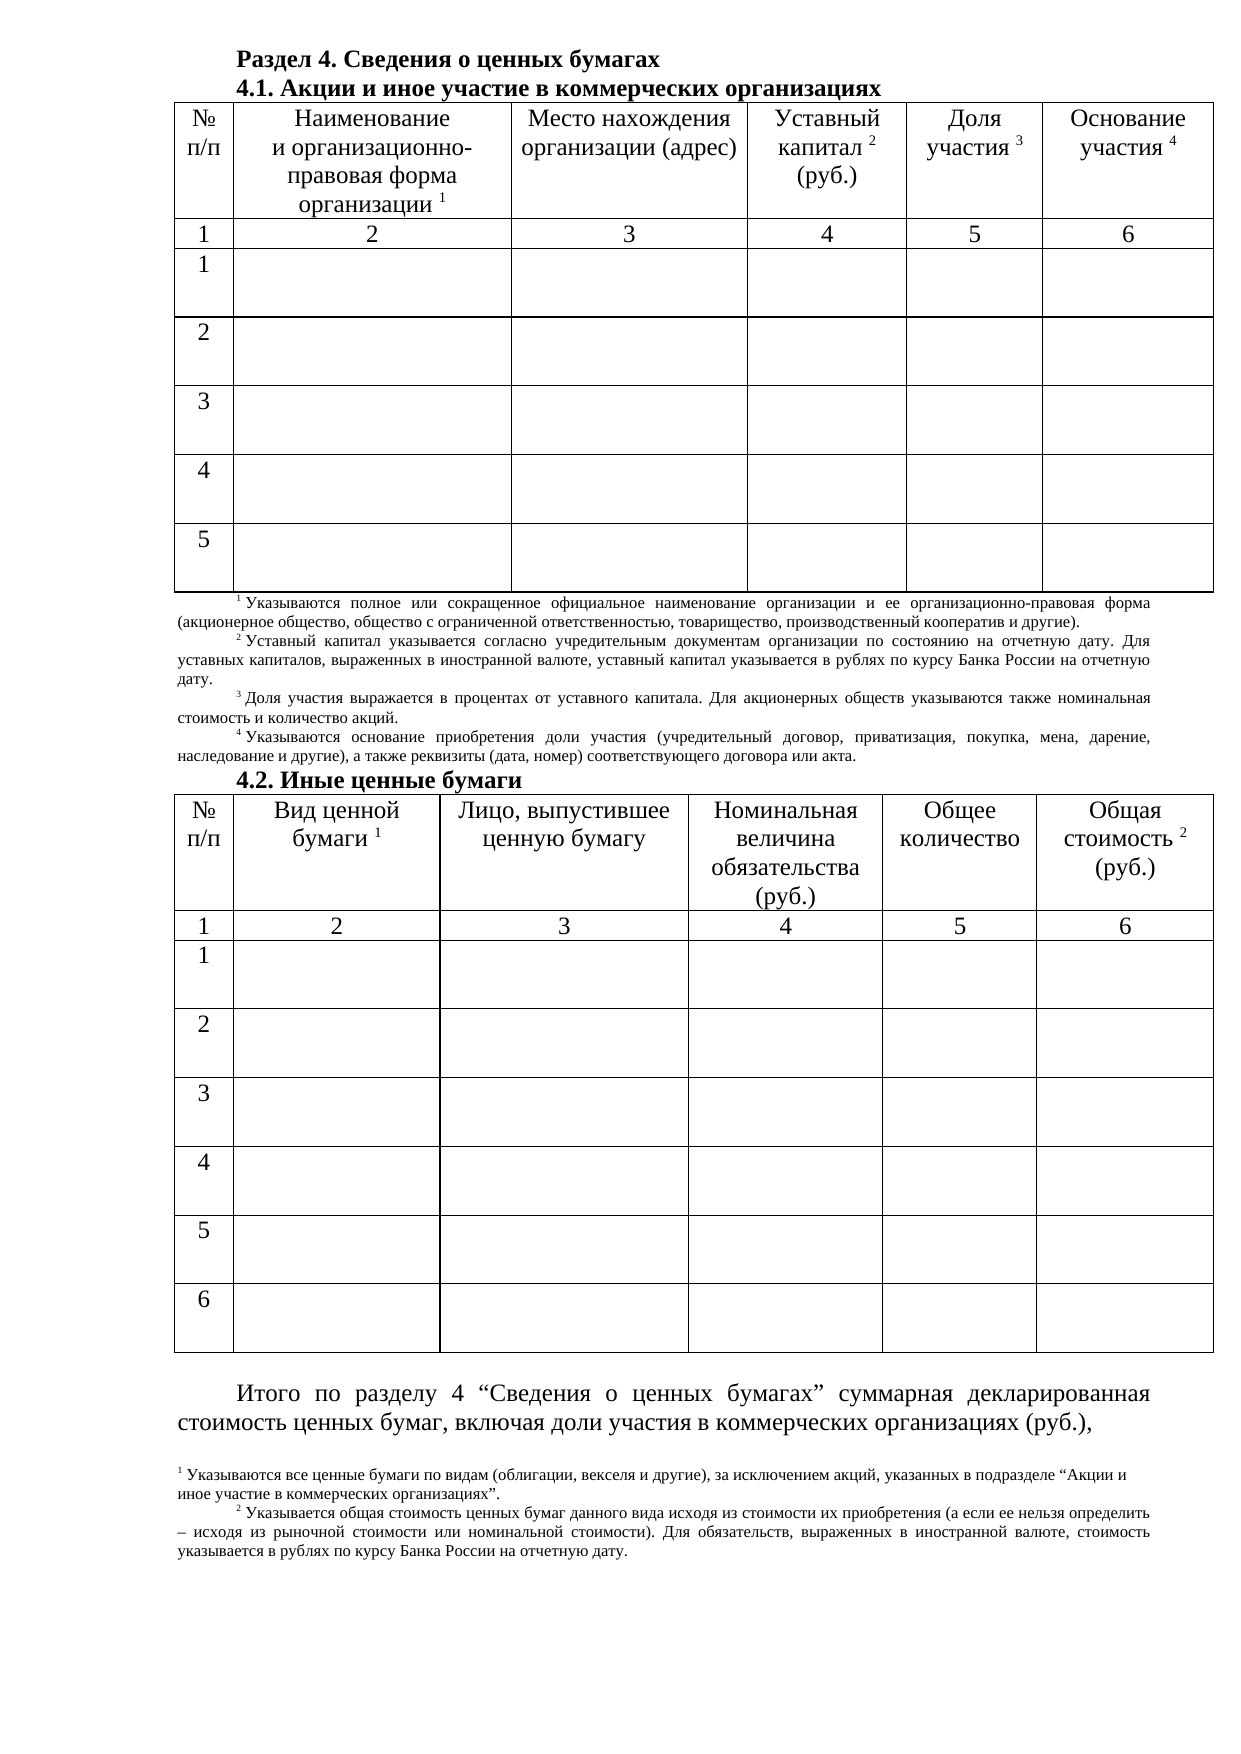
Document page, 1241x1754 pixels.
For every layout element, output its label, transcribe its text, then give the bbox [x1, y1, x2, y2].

table_cell [1043, 524, 1213, 591]
table_cell [441, 1284, 688, 1352]
table_cell [748, 386, 906, 454]
table_header Общая стоимость 2 (руб.) [1037, 795, 1213, 910]
table_cell 3 [175, 386, 233, 454]
table_header Наименование и организационно-правовая форма организации 1 [234, 103, 511, 218]
table_cell [748, 455, 906, 523]
table_cell [748, 524, 906, 591]
table_cell [512, 524, 747, 591]
table_cell 1 [175, 249, 233, 316]
table_cell 6 [1037, 911, 1213, 939]
table_cell [907, 524, 1042, 591]
table_cell [512, 386, 747, 454]
table_cell [907, 455, 1042, 523]
table_cell [234, 318, 511, 385]
table_cell [883, 1216, 1036, 1283]
table_cell [1043, 318, 1213, 385]
table_cell 3 [175, 1078, 233, 1146]
table_header Уставный капитал 2 (руб.) [748, 103, 906, 218]
table_cell [1043, 249, 1213, 316]
table_cell [1037, 941, 1213, 1008]
table_cell [883, 1284, 1036, 1352]
table_cell 2 [175, 1009, 233, 1077]
table_cell 2 [234, 219, 511, 248]
table_header Место нахождения организации (адрес) [512, 103, 747, 218]
table_header Доля участия 3 [907, 103, 1042, 218]
table_cell 2 [234, 911, 439, 939]
table_cell 5 [907, 219, 1042, 248]
table_cell 1 [175, 941, 233, 1008]
table_cell [234, 1284, 439, 1352]
table_cell [1037, 1284, 1213, 1352]
table_header Вид ценной бумаги 1 [234, 795, 439, 910]
table_cell [883, 941, 1036, 1008]
table_cell [883, 1078, 1036, 1146]
table_cell [689, 1009, 882, 1077]
table_cell [883, 1147, 1036, 1214]
text 1 Указываются все ценные бумаги по видам (облигации, векселя и другие), за исключением акций, указанных в подразделе “Акции и иное участие в коммерческих организациях”. [177, 1464, 1152, 1503]
text 1 Указываются полное или сокращенное официальное наименование организации и ее организационно-правовая форма (акционерное общество, общество с ограниченной ответственностью, товарищество, производственный кооператив и другие). [177, 593, 1152, 631]
table_cell [234, 1078, 439, 1146]
table_cell [689, 1078, 882, 1146]
table_cell [883, 1009, 1036, 1077]
table_cell [234, 455, 511, 523]
table_cell [234, 941, 439, 1008]
table_cell [748, 318, 906, 385]
table_cell [907, 386, 1042, 454]
table_cell [689, 941, 882, 1008]
table_header № п/п [175, 103, 233, 218]
table_cell [1043, 386, 1213, 454]
table_cell [441, 941, 688, 1008]
table_cell 2 [175, 318, 233, 385]
table_cell [234, 1009, 439, 1077]
table_cell [234, 1147, 439, 1214]
table_cell 5 [175, 524, 233, 591]
table_cell [512, 249, 747, 316]
table_cell [748, 249, 906, 316]
table_cell 1 [175, 219, 233, 248]
table_cell [234, 386, 511, 454]
table_header № п/п [175, 795, 233, 910]
table_cell [234, 249, 511, 316]
table_cell [441, 1147, 688, 1214]
table_cell [907, 249, 1042, 316]
table_cell [1037, 1147, 1213, 1214]
table_cell 6 [175, 1284, 233, 1352]
table_cell [689, 1147, 882, 1214]
text 2 Указывается общая стоимость ценных бумаг данного вида исходя из стоимости их приобретения (а если ее нельзя определить – исходя из рыночной стоимости или номинальной стоимости). Для обязательств, выраженных в иностранной валюте, стоимость указывается в рублях по курсу Банка России на отчетную дату. [177, 1503, 1152, 1560]
table_cell 3 [441, 911, 688, 939]
table_header Номинальная величина обязательства (руб.) [689, 795, 882, 910]
table_cell [689, 1216, 882, 1283]
text 4.2. Иные ценные бумаги [177, 765, 1152, 794]
table_cell 5 [175, 1216, 233, 1283]
text Раздел 4. Сведения о ценных бумагах [177, 44, 1152, 73]
table_cell [441, 1216, 688, 1283]
table_cell 1 [175, 911, 233, 939]
table_cell 5 [883, 911, 1036, 939]
table_cell [512, 455, 747, 523]
table_header Общее количество [883, 795, 1036, 910]
text Итого по разделу 4 “Сведения о ценных бумагах” суммарная декларированная стоимость ценных бумаг, включая доли участия в коммерческих организациях (руб.), [177, 1378, 1152, 1436]
table_cell [1037, 1216, 1213, 1283]
table_cell [907, 318, 1042, 385]
table_cell [1043, 455, 1213, 523]
table_cell [689, 1284, 882, 1352]
table_cell 4 [175, 455, 233, 523]
text 2 Уставный капитал указывается согласно учредительным документам организации по состоянию на отчетную дату. Для уставных капиталов, выраженных в иностранной валюте, уставный капитал указывается в рублях по курсу Банка России на отчетную дату. [177, 631, 1152, 688]
table_cell 4 [689, 911, 882, 939]
text 4.1. Акции и иное участие в коммерческих организациях [177, 73, 1152, 102]
table_header Основание участия 4 [1043, 103, 1213, 218]
table_cell [441, 1009, 688, 1077]
table_cell [1037, 1009, 1213, 1077]
table_cell [234, 524, 511, 591]
table_cell 6 [1043, 219, 1213, 248]
table_cell [234, 1216, 439, 1283]
table_cell 4 [748, 219, 906, 248]
table_cell 3 [512, 219, 747, 248]
table_cell [441, 1078, 688, 1146]
text 4 Указываются основание приобретения доли участия (учредительный договор, приватизация, покупка, мена, дарение, наследование и другие), а также реквизиты (дата, номер) соответствующего договора или акта. [177, 727, 1152, 765]
table_cell [512, 318, 747, 385]
text 3 Доля участия выражается в процентах от уставного капитала. Для акционерных обществ указываются также номинальная стоимость и количество акций. [177, 688, 1152, 727]
table_cell [1037, 1078, 1213, 1146]
table_cell 4 [175, 1147, 233, 1214]
table_header Лицо, выпустившее ценную бумагу [441, 795, 688, 910]
